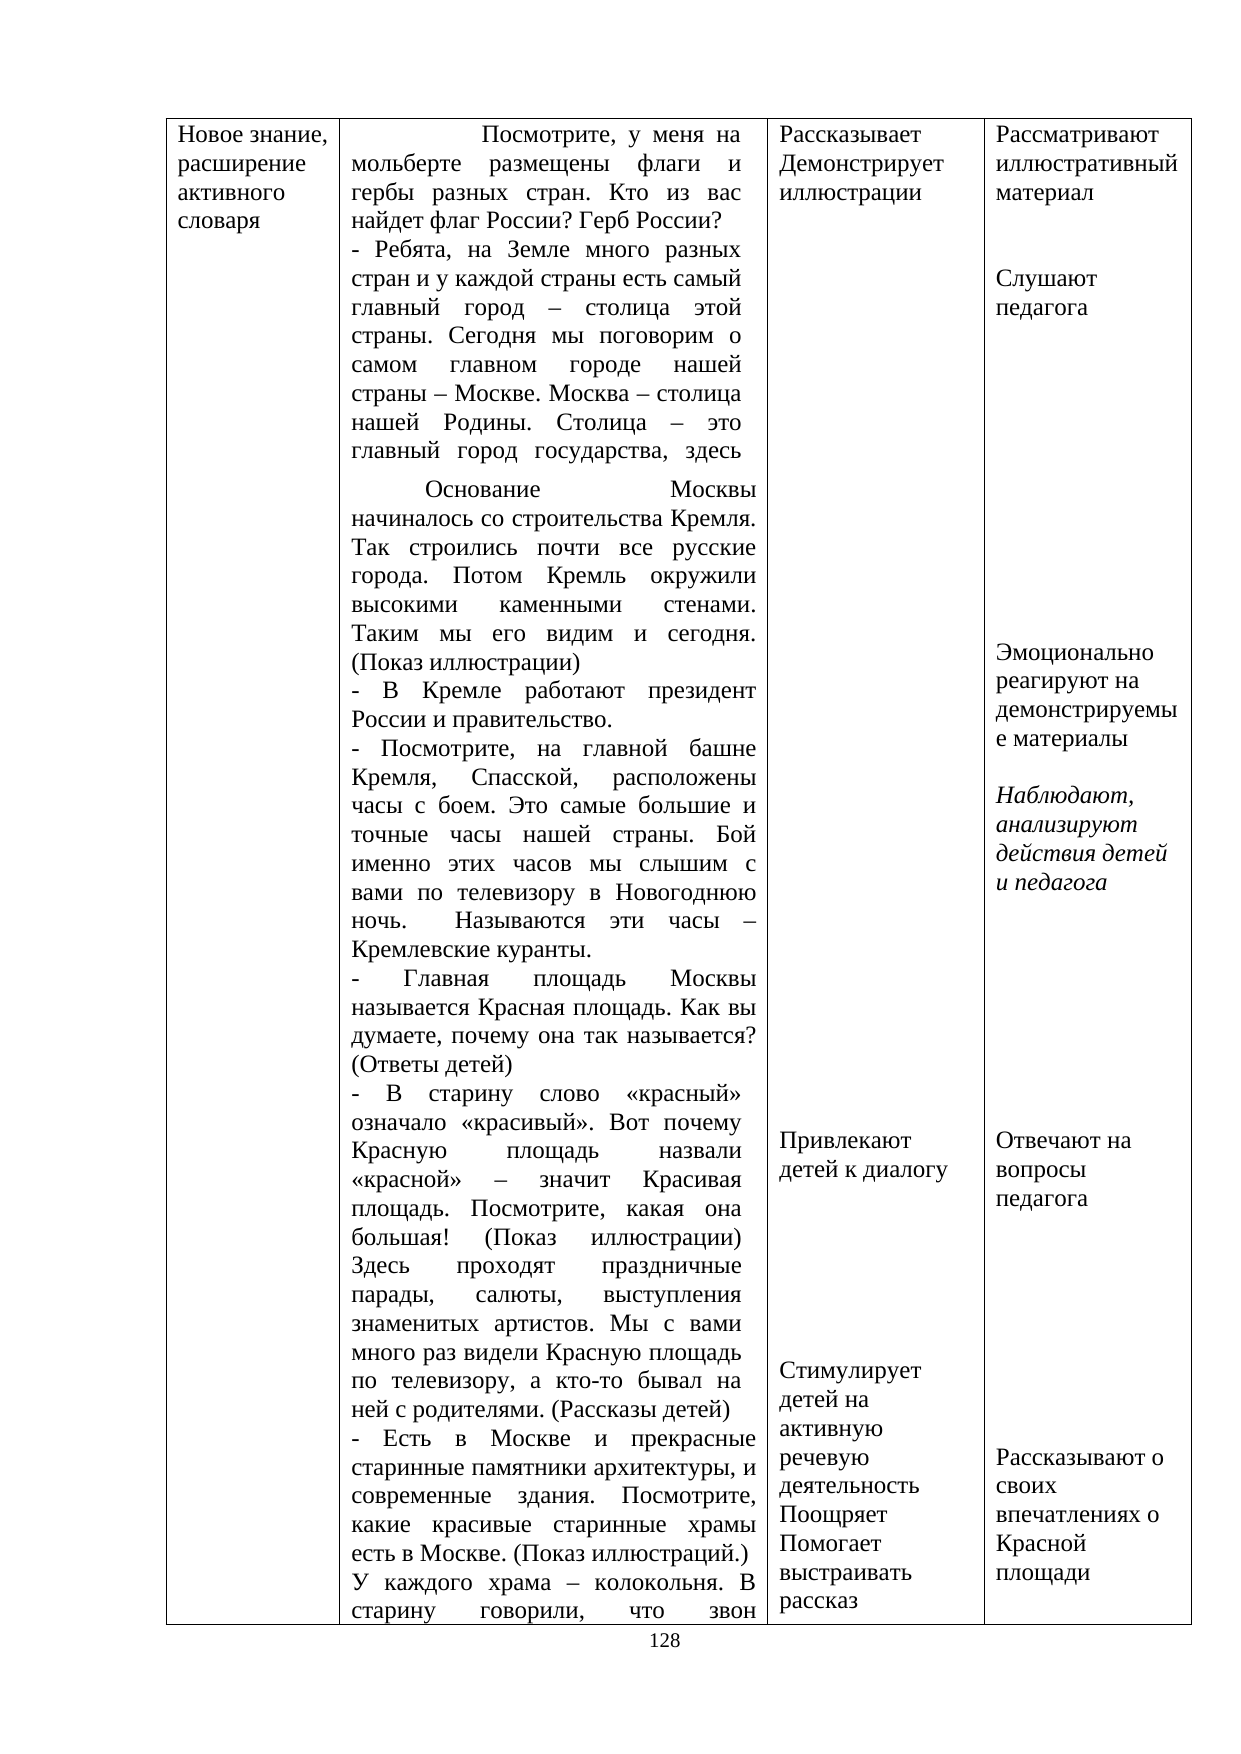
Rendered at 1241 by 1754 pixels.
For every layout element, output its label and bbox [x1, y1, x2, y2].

table_cell [167, 119, 339, 1624]
table_cell [985, 119, 1191, 1624]
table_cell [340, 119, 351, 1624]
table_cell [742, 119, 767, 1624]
table_cell [768, 119, 984, 1624]
